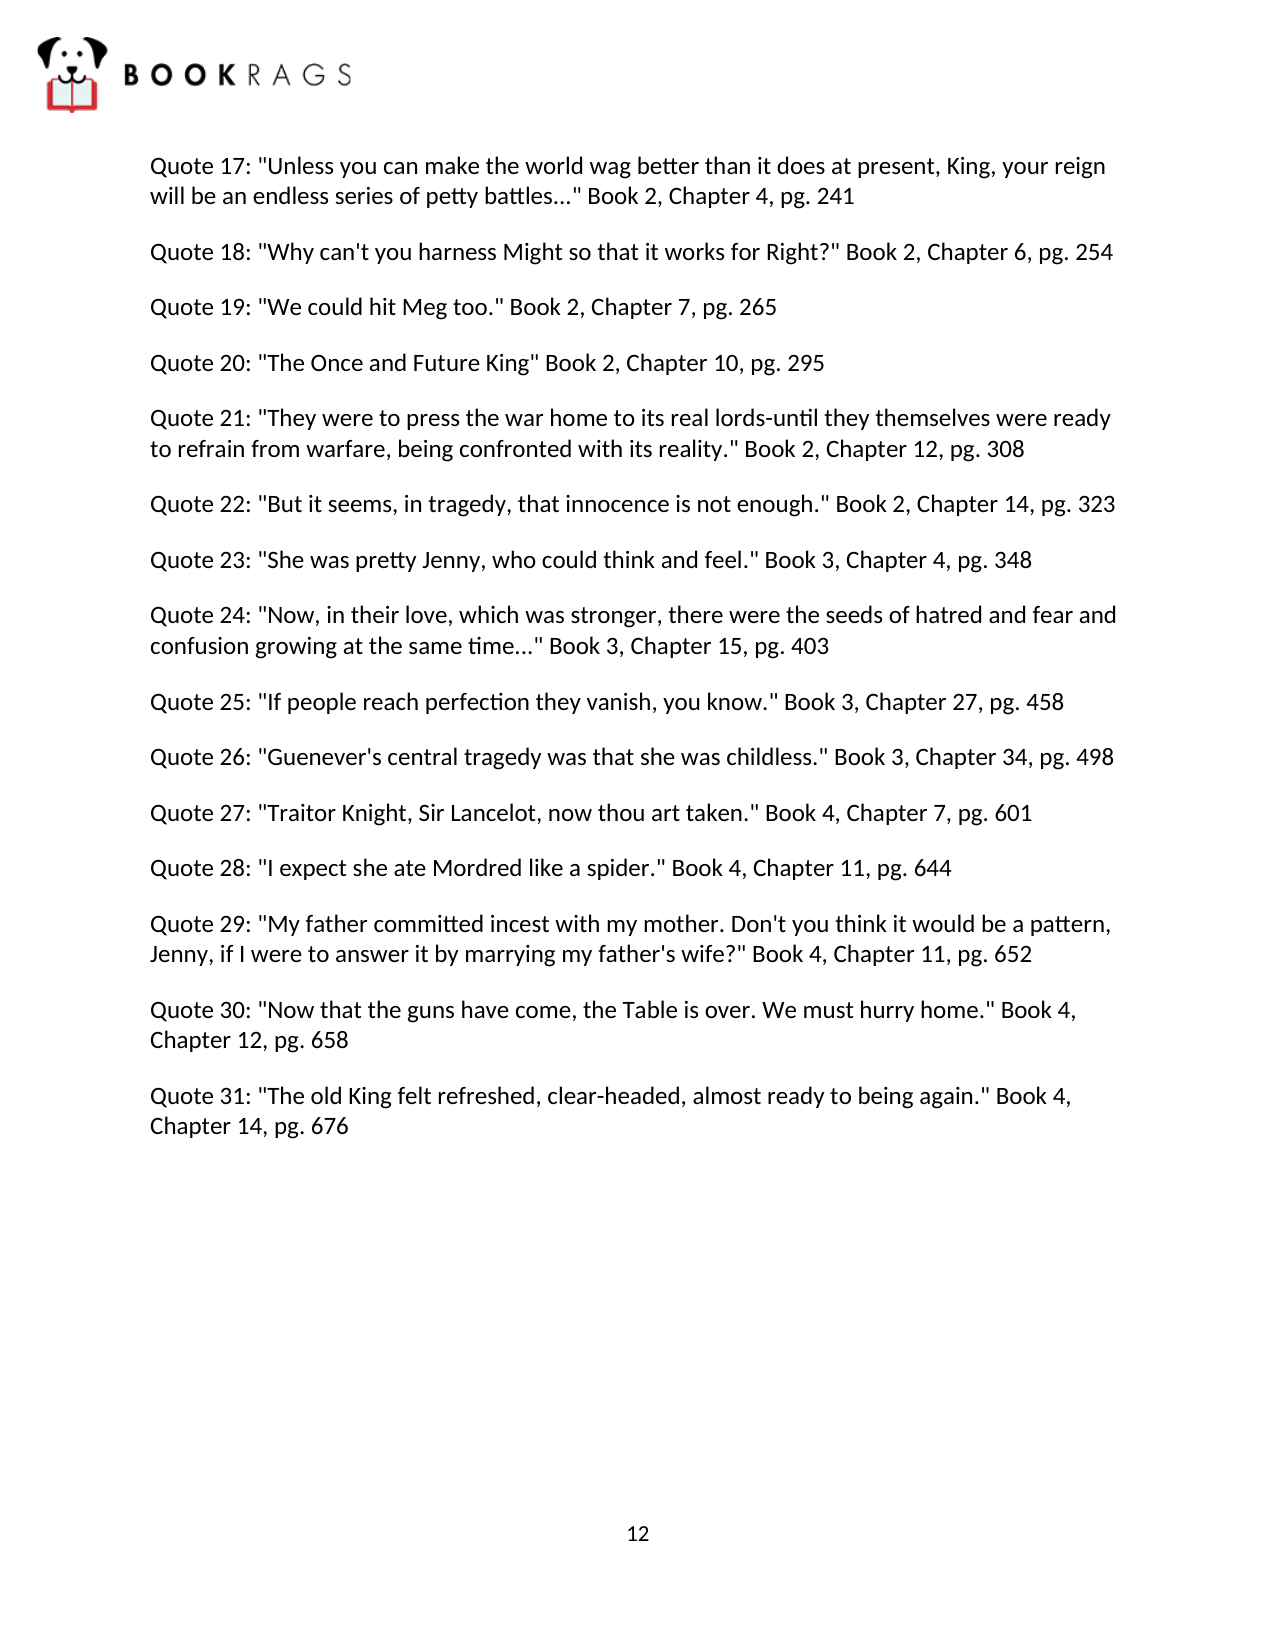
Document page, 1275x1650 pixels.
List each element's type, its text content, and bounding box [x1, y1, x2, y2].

text Quote 24: "Now, in their love, which was stronger, there were the seeds of hatred and fear and confusion growing at the same time..." Book 3, Chapter 15, pg. 403 [150, 600, 1125, 661]
text Quote 28: "I expect she ate Mordred like a spider." Book 4, Chapter 11, pg. 644 [150, 852, 1125, 883]
text Quote 25: "If people reach perfection they vanish, you know." Book 3, Chapter 27, pg. 458 [150, 686, 1125, 716]
text Quote 21: "They were to press the war home to its real lords-until they themselves were ready to refrain from warfare, being confronted with its reality." Book 2, Chapter 12, pg. 308 [150, 403, 1125, 464]
text Quote 20: "The Once and Future King" Book 2, Chapter 10, pg. 295 [150, 347, 1125, 378]
text Quote 18: "Why can't you harness Might so that it works for Right?" Book 2, Chapter 6, pg. 254 [150, 236, 1125, 267]
text Quote 27: "Traitor Knight, Sir Lancelot, now thou art taken." Book 4, Chapter 7, pg. 601 [150, 797, 1125, 827]
text Quote 22: "But it seems, in tragedy, that innocence is not enough." Book 2, Chapter 14, pg. 323 [150, 489, 1125, 519]
text Quote 26: "Guenever's central tragedy was that she was childless." Book 3, Chapter 34, pg. 498 [150, 741, 1125, 772]
text Quote 17: "Unless you can make the world wag better than it does at present, King, your reign will be an endless series of petty battles..." Book 2, Chapter 4, pg. 241 [150, 150, 1125, 211]
text Quote 29: "My father committed incest with my mother. Don't you think it would be a pattern, Jenny, if I were to answer it by marrying my father's wife?" Book 4, Chapter 11, pg. 652 [150, 908, 1125, 969]
picture [37, 37, 351, 113]
text Quote 30: "Now that the guns have come, the Table is over. We must hurry home." Book 4, Chapter 12, pg. 658 [150, 994, 1125, 1055]
text Quote 19: "We could hit Meg too." Book 2, Chapter 7, pg. 265 [150, 292, 1125, 322]
text Quote 23: "She was pretty Jenny, who could think and feel." Book 3, Chapter 4, pg. 348 [150, 544, 1125, 575]
text Quote 31: "The old King felt refreshed, clear-headed, almost ready to being again." Book 4, Chapter 14, pg. 676 [150, 1080, 1125, 1141]
